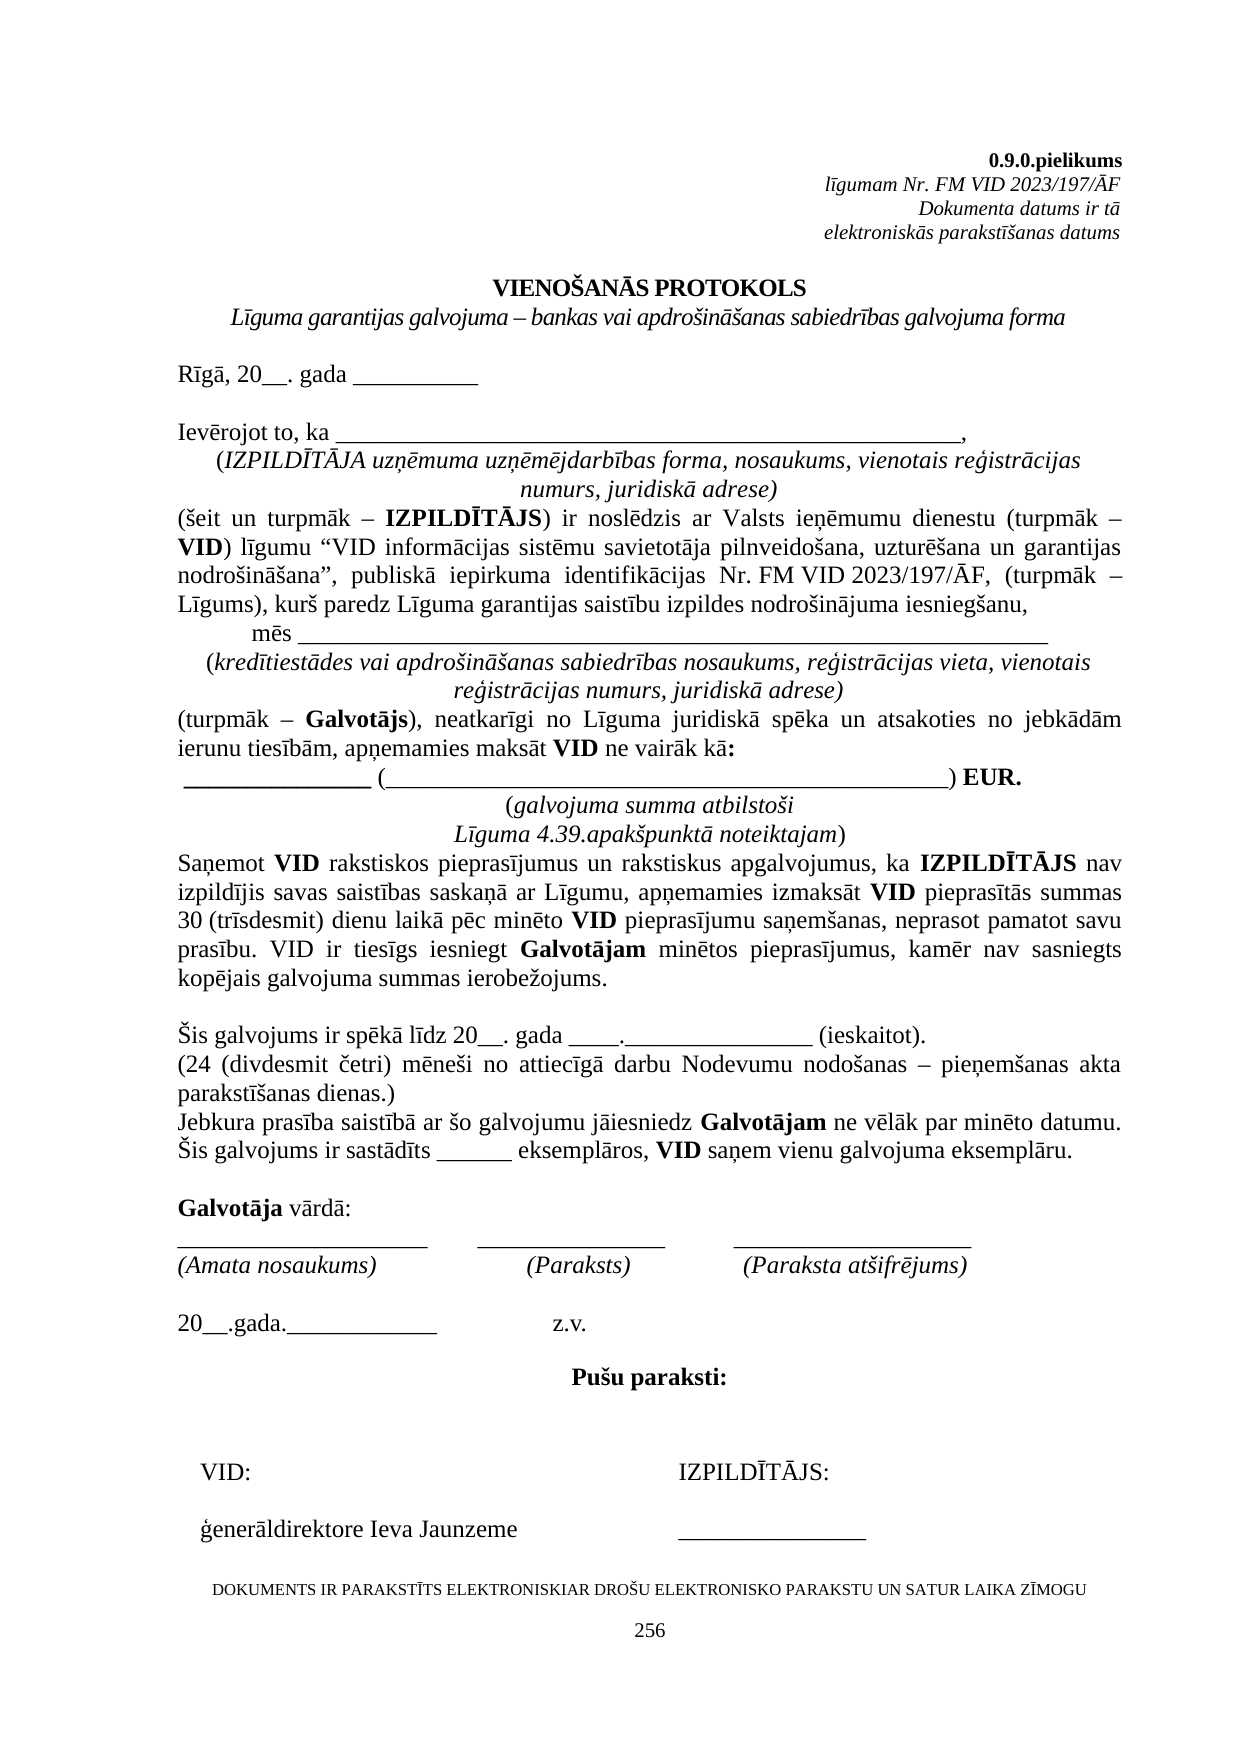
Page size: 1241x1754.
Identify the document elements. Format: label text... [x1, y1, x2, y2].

text Saņemot VID rakstiskos pieprasījumus un rakstiskus apgalvojumus, ka IZPILDĪTĀJS nav izpildījis savas saistības saskaņā ar Līgumu, apņemamies izmaksāt VID pieprasītās summas 30 (trīsdesmit) dienu laikā pēc minēto VID pieprasījumu saņemšanas, neprasot pamatot savu prasību. VID ir tiesīgs iesniegt Galvotājam minētos pieprasījumus, kamēr nav sasniegts kopējais galvojuma summas ierobežojums. [177, 848, 1122, 992]
text Līguma 4.39.apakšpunktā noteiktajam) [177, 819, 1122, 848]
text (IZPILDĪTĀJA uzņēmuma uzņēmējdarbības forma, nosaukums, vienotais reģistrācijas numurs, juridiskā adrese) [177, 446, 1122, 503]
text Jebkura prasība saistībā ar šo galvojumu jāiesniedz Galvotājam ne vēlāk par minēto datumu. Šis galvojums ir sastādīts ______ eksemplāros, VID saņem vienu galvojuma eksemplāru. [177, 1107, 1122, 1164]
text elektroniskās parakstīšanas datums [177, 220, 1122, 244]
table_header VID: ģenerāldirektore Ieva Jaunzeme [189, 1457, 667, 1543]
text (24 (divdesmit četri) mēneši no attiecīgā darbu Nodevumu nodošanas – pieņemšanas akta parakstīšanas dienas.) [177, 1049, 1122, 1107]
text Šis galvojums ir spēkā līdz 20__. gada ____._______________ (ieskaitot). [177, 1021, 1122, 1049]
text Dokumenta datums ir tā [177, 196, 1122, 220]
text Ievērojot to, ka __________________________________________________, [177, 417, 1122, 446]
text Līguma garantijas galvojuma – bankas vai apdrošināšanas sabiedrības galvojuma forma [177, 302, 1122, 331]
text (galvojuma summa atbilstoši [177, 791, 1122, 819]
subtitle 20__.gada.____________ z.v. [177, 1308, 1122, 1337]
table_header IZPILDĪTĀJS: _______________ [667, 1457, 1133, 1543]
text (turpmāk – Galvotājs), neatkarīgi no Līguma juridiskā spēka un atsakoties no jebkādām ierunu tiesībām, apņemamies maksāt VID ne vairāk kā: [177, 704, 1122, 762]
text mēs ____________________________________________________________ (kredītiestādes vai apdrošināšanas sabiedrības nosaukums, reģistrācijas vieta, vienotais reģistrācijas numurs, juridiskā adrese) [177, 618, 1122, 704]
text līgumam Nr. FM VID 2023/197/ĀF [177, 172, 1122, 196]
text DOKUMENTS IR PARAKSTĪTS ELEKTRONISKIAR DROŠU ELEKTRONISKO PARAKSTU UN SATUR LAIKA ZĪMOGU [177, 1580, 1122, 1599]
text (šeit un turpmāk – IZPILDĪTĀJS) ir noslēdzis ar Valsts ieņēmumu dienestu (turpmāk – VID) līgumu “VID informācijas sistēmu savietotāja pilnveidošana, uzturēšana un garantijas nodrošināšana”, publiskā iepirkuma identifikācijas Nr. FM VID 2023/197/ĀF, (turpmāk – Līgums), kurš paredz Līguma garantijas saistību izpildes nodrošinājuma iesniegšanu, [177, 503, 1122, 618]
text (Amata nosaukums) (Paraksts) (Paraksta atšifrējums) [177, 1251, 1122, 1279]
text 0.9.0.pielikums [177, 148, 1122, 172]
text ____________________ _______________ ___________________ [177, 1222, 1122, 1251]
text _______________ (_____________________________________________) EUR. [177, 762, 1122, 791]
text Rīgā, 20__. gada __________ [177, 359, 1122, 388]
list Pušu paraksti: [177, 1362, 1122, 1391]
text Galvotāja vārdā: [177, 1193, 1122, 1222]
text VIENOŠANĀS PROTOKOLS [177, 273, 1122, 302]
